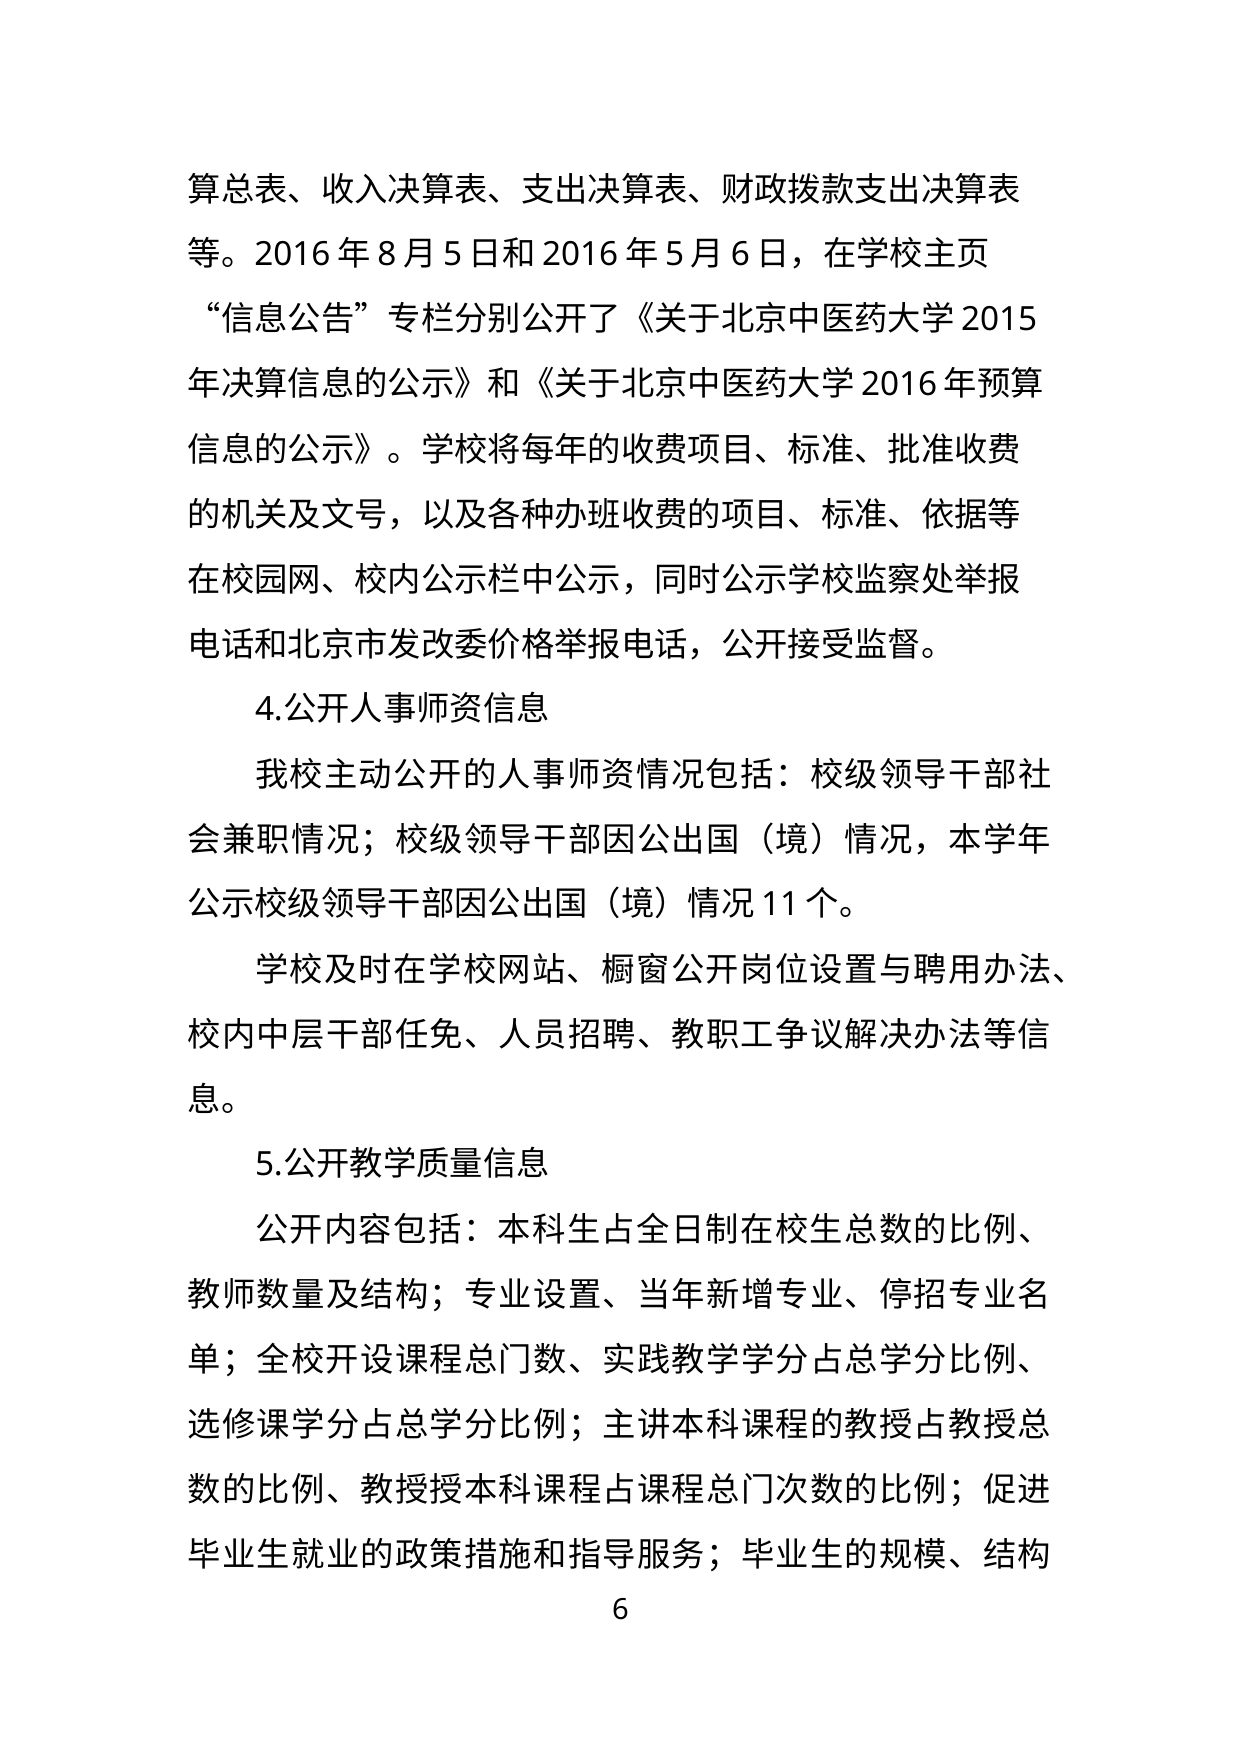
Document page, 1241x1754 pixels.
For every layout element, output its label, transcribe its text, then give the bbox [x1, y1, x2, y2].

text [187, 154, 1053, 674]
text 4.公开人事师资信息 [187, 674, 1053, 739]
text 学校及时在学校网站、橱窗公开岗位设置与聘用办法、校内中层干部任免、人员招聘、教职工争议解决办法等信息。 [187, 934, 1053, 1129]
text 5.公开教学质量信息 [187, 1129, 1053, 1194]
text 我校主动公开的人事师资情况包括：校级领导干部社会兼职情况；校级领导干部因公出国（境）情况，本学年公示校级领导干部因公出国（境）情况11个。 [187, 739, 1053, 934]
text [187, 1194, 1053, 1584]
